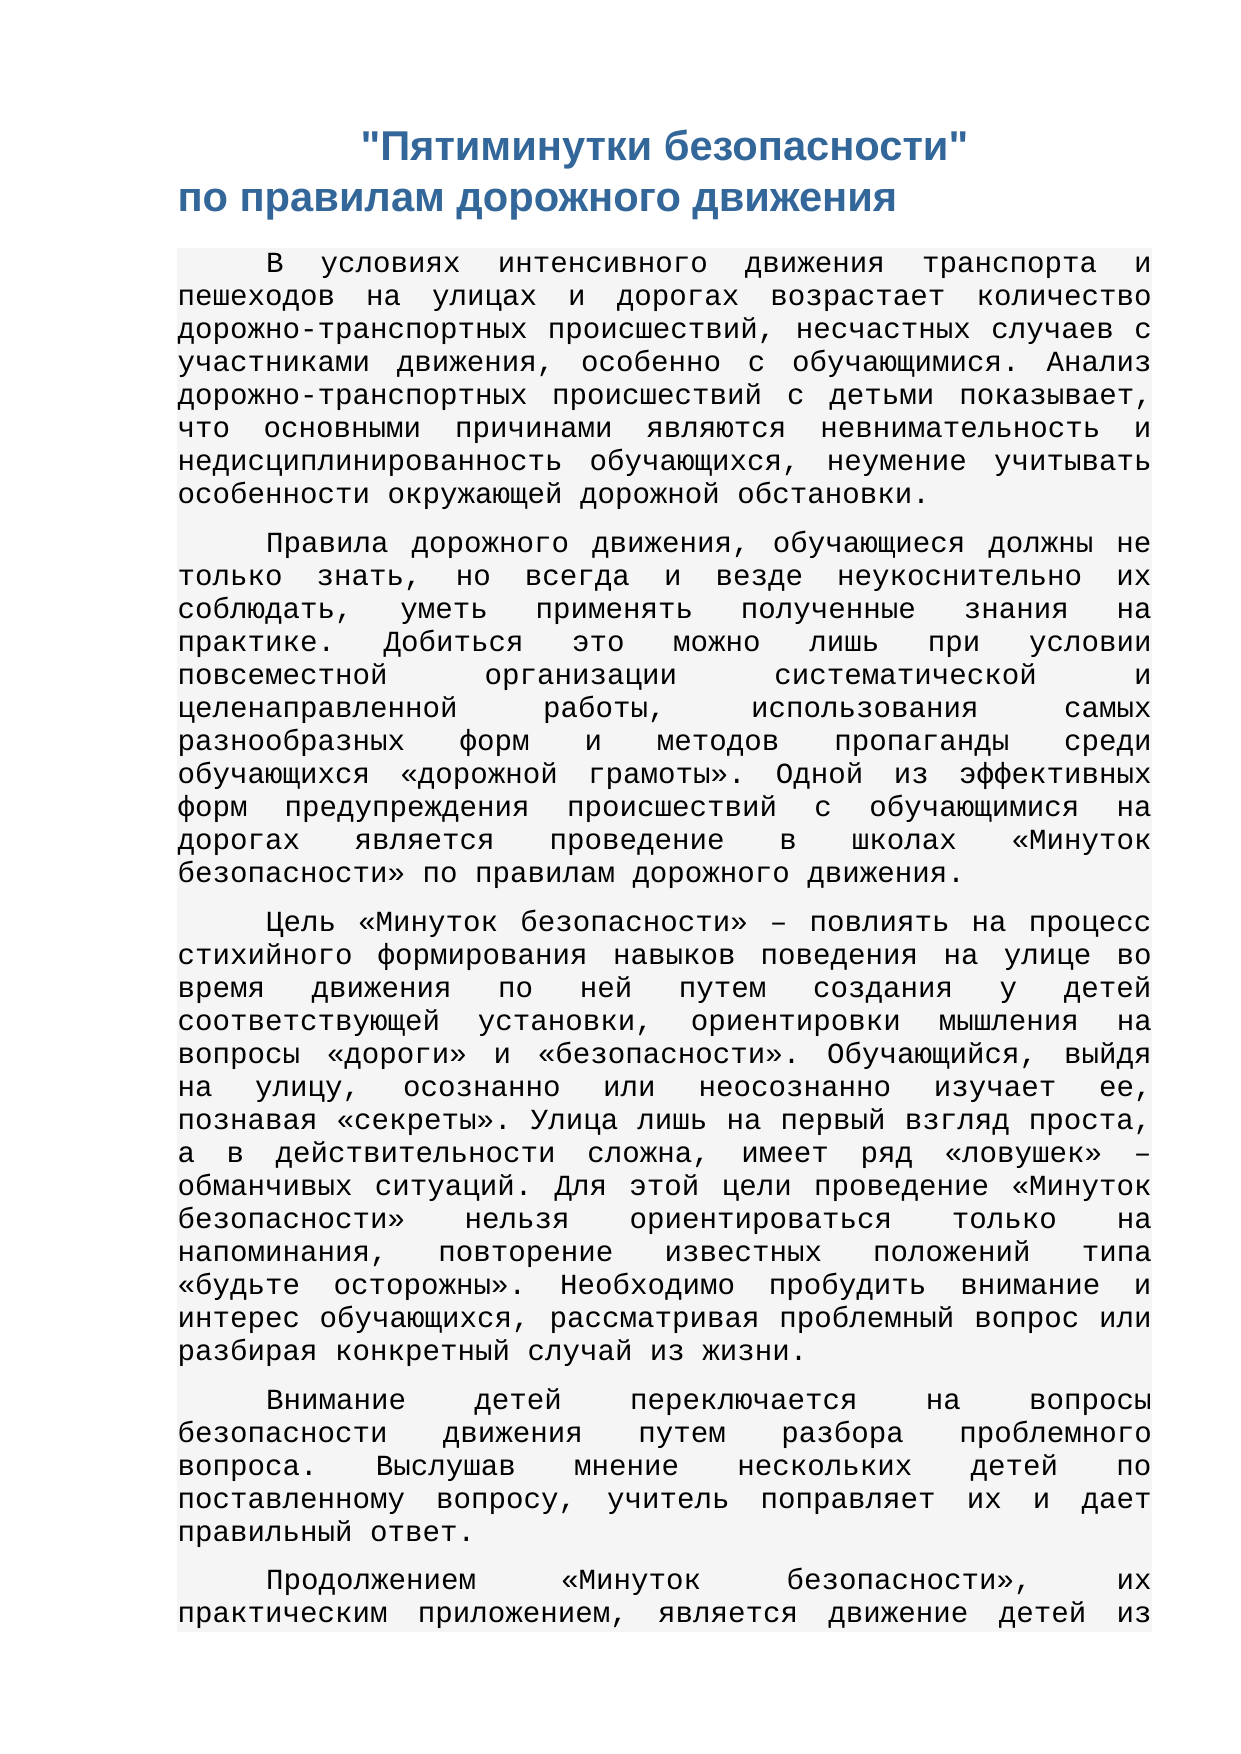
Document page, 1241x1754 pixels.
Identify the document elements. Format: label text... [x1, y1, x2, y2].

text по правилам дорожного движения [177, 172, 1152, 220]
text "Пятиминутки безопасности" [183, 121, 1145, 169]
text В условиях интенсивного движения транспорта и пешеходов на улицах и дорогах возрастает количество дорожно-транспортных происшествий, несчастных случаев с участниками движения, особенно с обучающимися. Анализ дорожно-транспортных происшествий с детьми показывает, что основными причинами являются невнимательность и недисциплинированность обучающихся, неумение учитывать особенности окружающей дорожной обстановки. [177, 248, 1152, 512]
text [177, 1566, 1152, 1632]
text Цель «Минуток безопасности» – повлиять на процесс стихийного формирования навыков поведения на улице во время движения по ней путем создания у детей соответствующей установки, ориентировки мышления на вопросы «дороги» и «безопасности». Обучающийся, выйдя на улицу, осознанно или неосознанно изучает ее, познавая «секреты». Улица лишь на первый взгляд проста, а в действительности сложна, имеет ряд «ловушек» – обманчивых ситуаций. Для этой цели проведение «Минуток безопасности» нельзя ориентироваться только на напоминания, повторение известных положений типа «будьте осторожны». Необходимо пробудить внимание и интерес обучающихся, рассматривая проблемный вопрос или разбирая конкретный случай из жизни. [177, 907, 1152, 1369]
text Внимание детей переключается на вопросы безопасности движения путем разбора проблемного вопроса. Выслушав мнение нескольких детей по поставленному вопросу, учитель поправляет их и дает правильный ответ. [177, 1385, 1152, 1550]
text Правила дорожного движения, обучающиеся должны не только знать, но всегда и везде неукоснительно их соблюдать, уметь применять полученные знания на практике. Добиться это можно лишь при условии повсеместной организации систематической и целенаправленной работы, использования самых разнообразных форм и методов пропаганды среди обучающихся «дорожной грамоты». Одной из эффективных форм предупреждения происшествий с обучающимися на дорогах является проведение в школах «Минуток безопасности» по правилам дорожного движения. [177, 528, 1152, 891]
